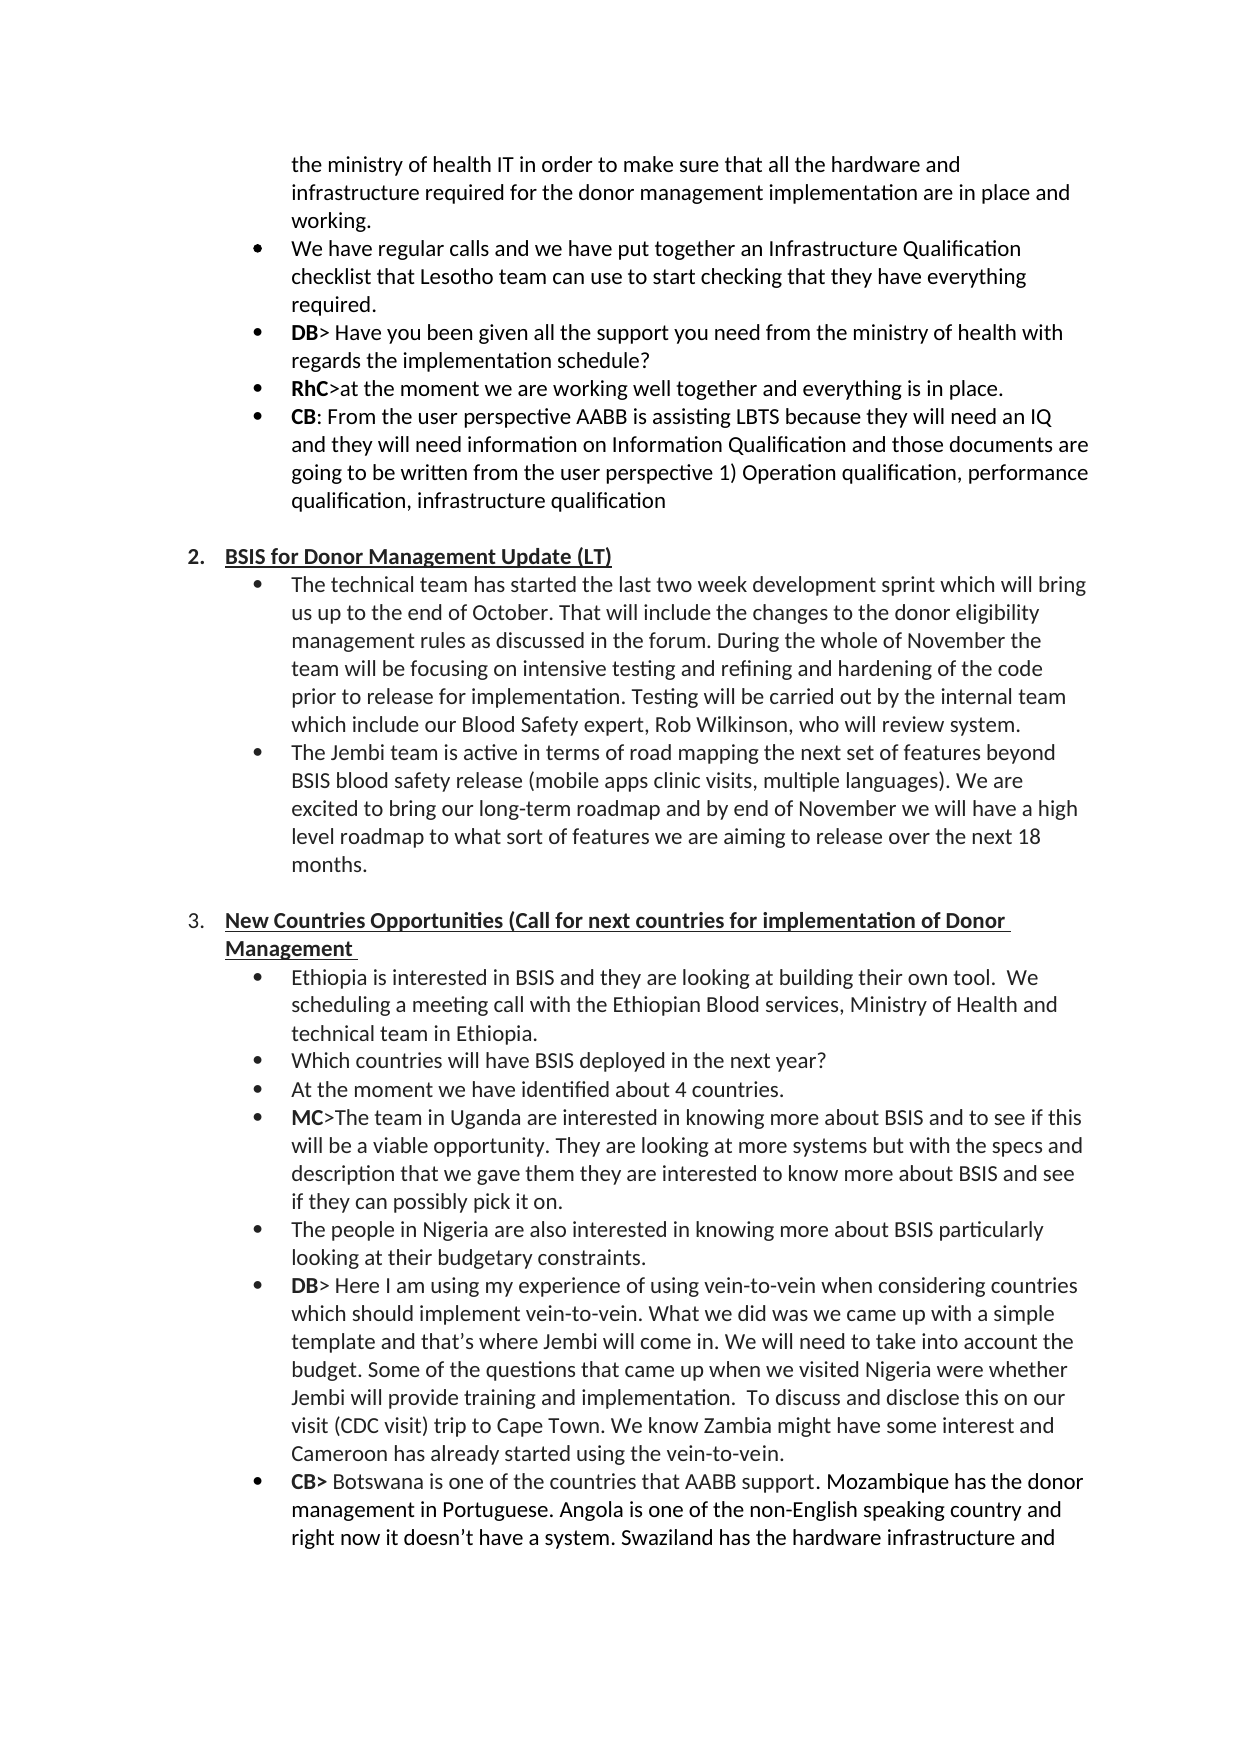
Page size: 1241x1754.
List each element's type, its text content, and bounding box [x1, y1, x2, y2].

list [253, 1467, 1090, 1551]
list DB> Here I am using my experience of using vein-to-vein when considering countries which should implement vein-to-vein. What we did was we came up with a simple template and that’s where Jembi will come in. We will need to take into account the budget. Some of the questions that came up when we visited Nigeria were whether Jembi will provide training and implementation. To discuss and disclose this on our visit (CDC visit) trip to Cape Town. We know Zambia might have some interest and Cameroon has already started using the vein-to-vein. [253, 1271, 1090, 1467]
list RhC>at the moment we are working well together and everything is in place. [253, 374, 1090, 402]
list Ethiopia is interested in BSIS and they are looking at building their own tool. We scheduling a meeting call with the Ethiopian Blood services, Ministry of Health and technical team in Ethiopia. [253, 963, 1090, 1047]
list DB> Have you been given all the support you need from the ministry of health with regards the implementation schedule? [253, 318, 1090, 374]
list At the moment we have identified about 4 countries. [253, 1075, 1090, 1103]
list We have regular calls and we have put together an Infrastructure Qualification checklist that Lesotho team can use to start checking that they have everything required. [253, 234, 1090, 318]
list BSIS for Donor Management Update (LT) [187, 542, 1090, 570]
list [253, 150, 1090, 234]
list New Countries Opportunities (Call for next countries for implementation of Donor Management [187, 907, 1090, 963]
list MC>The team in Uganda are interested in knowing more about BSIS and to see if this will be a viable opportunity. They are looking at more systems but with the specs and description that we gave them they are interested to know more about BSIS and see if they can possibly pick it on. [253, 1103, 1090, 1215]
list Which countries will have BSIS deployed in the next year? [253, 1047, 1090, 1075]
list The Jembi team is active in terms of road mapping the next set of features beyond BSIS blood safety release (mobile apps clinic visits, multiple languages). We are excited to bring our long-term roadmap and by end of November we will have a high level roadmap to what sort of features we are aiming to release over the next 18 months. [253, 738, 1090, 878]
list The people in Nigeria are also interested in knowing more about BSIS particularly looking at their budgetary constraints. [253, 1215, 1090, 1271]
list CB: From the user perspective AABB is assisting LBTS because they will need an IQ and they will need information on Information Qualification and those documents are going to be written from the user perspective 1) Operation qualification, performance qualification, infrastructure qualification [253, 402, 1090, 514]
list The technical team has started the last two week development sprint which will bring us up to the end of October. That will include the changes to the donor eligibility management rules as discussed in the forum. During the whole of November the team will be focusing on intensive testing and refining and hardening of the code prior to release for implementation. Testing will be carried out by the internal team which include our Blood Safety expert, Rob Wilkinson, who will review system. [253, 570, 1090, 738]
